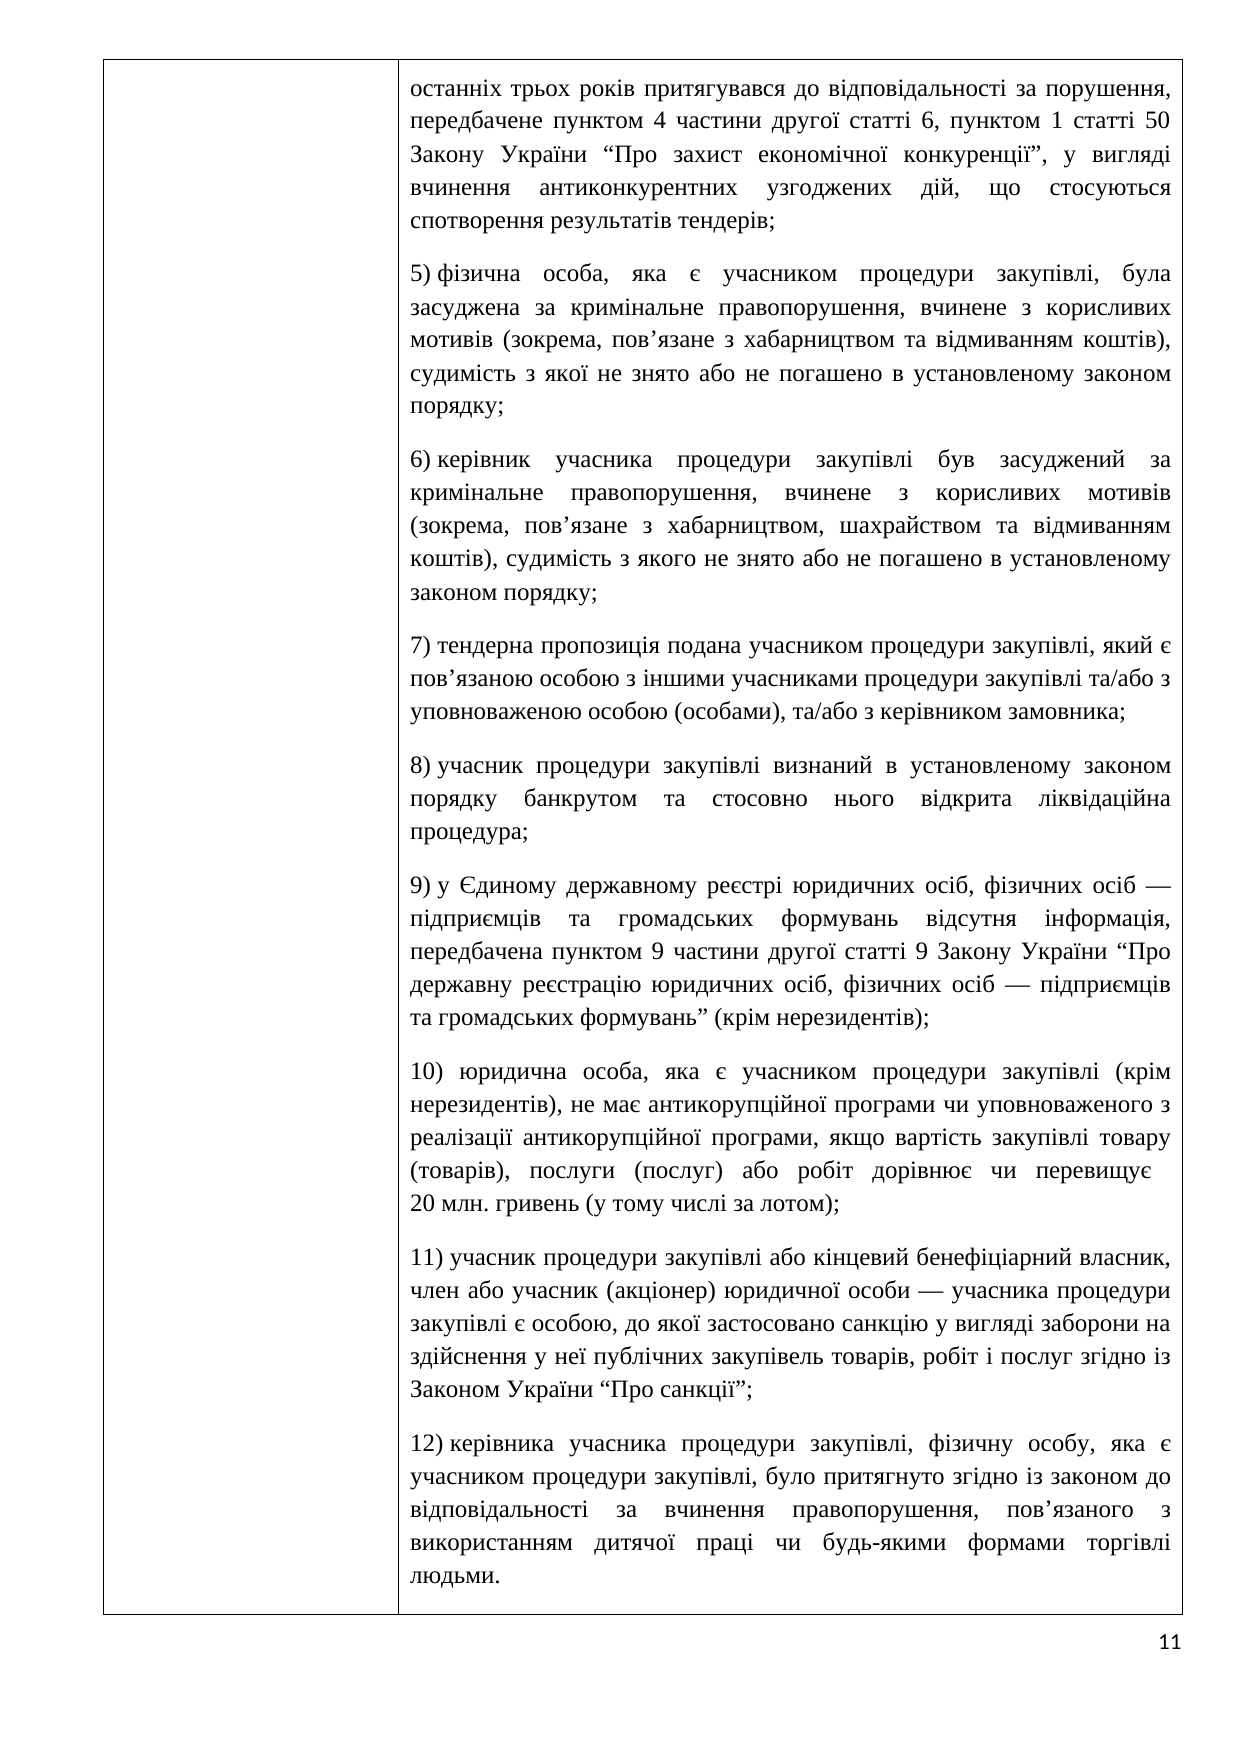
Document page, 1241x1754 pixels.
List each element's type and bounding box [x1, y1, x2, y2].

table_cell [399, 60, 1182, 1613]
table_cell [104, 60, 398, 1613]
